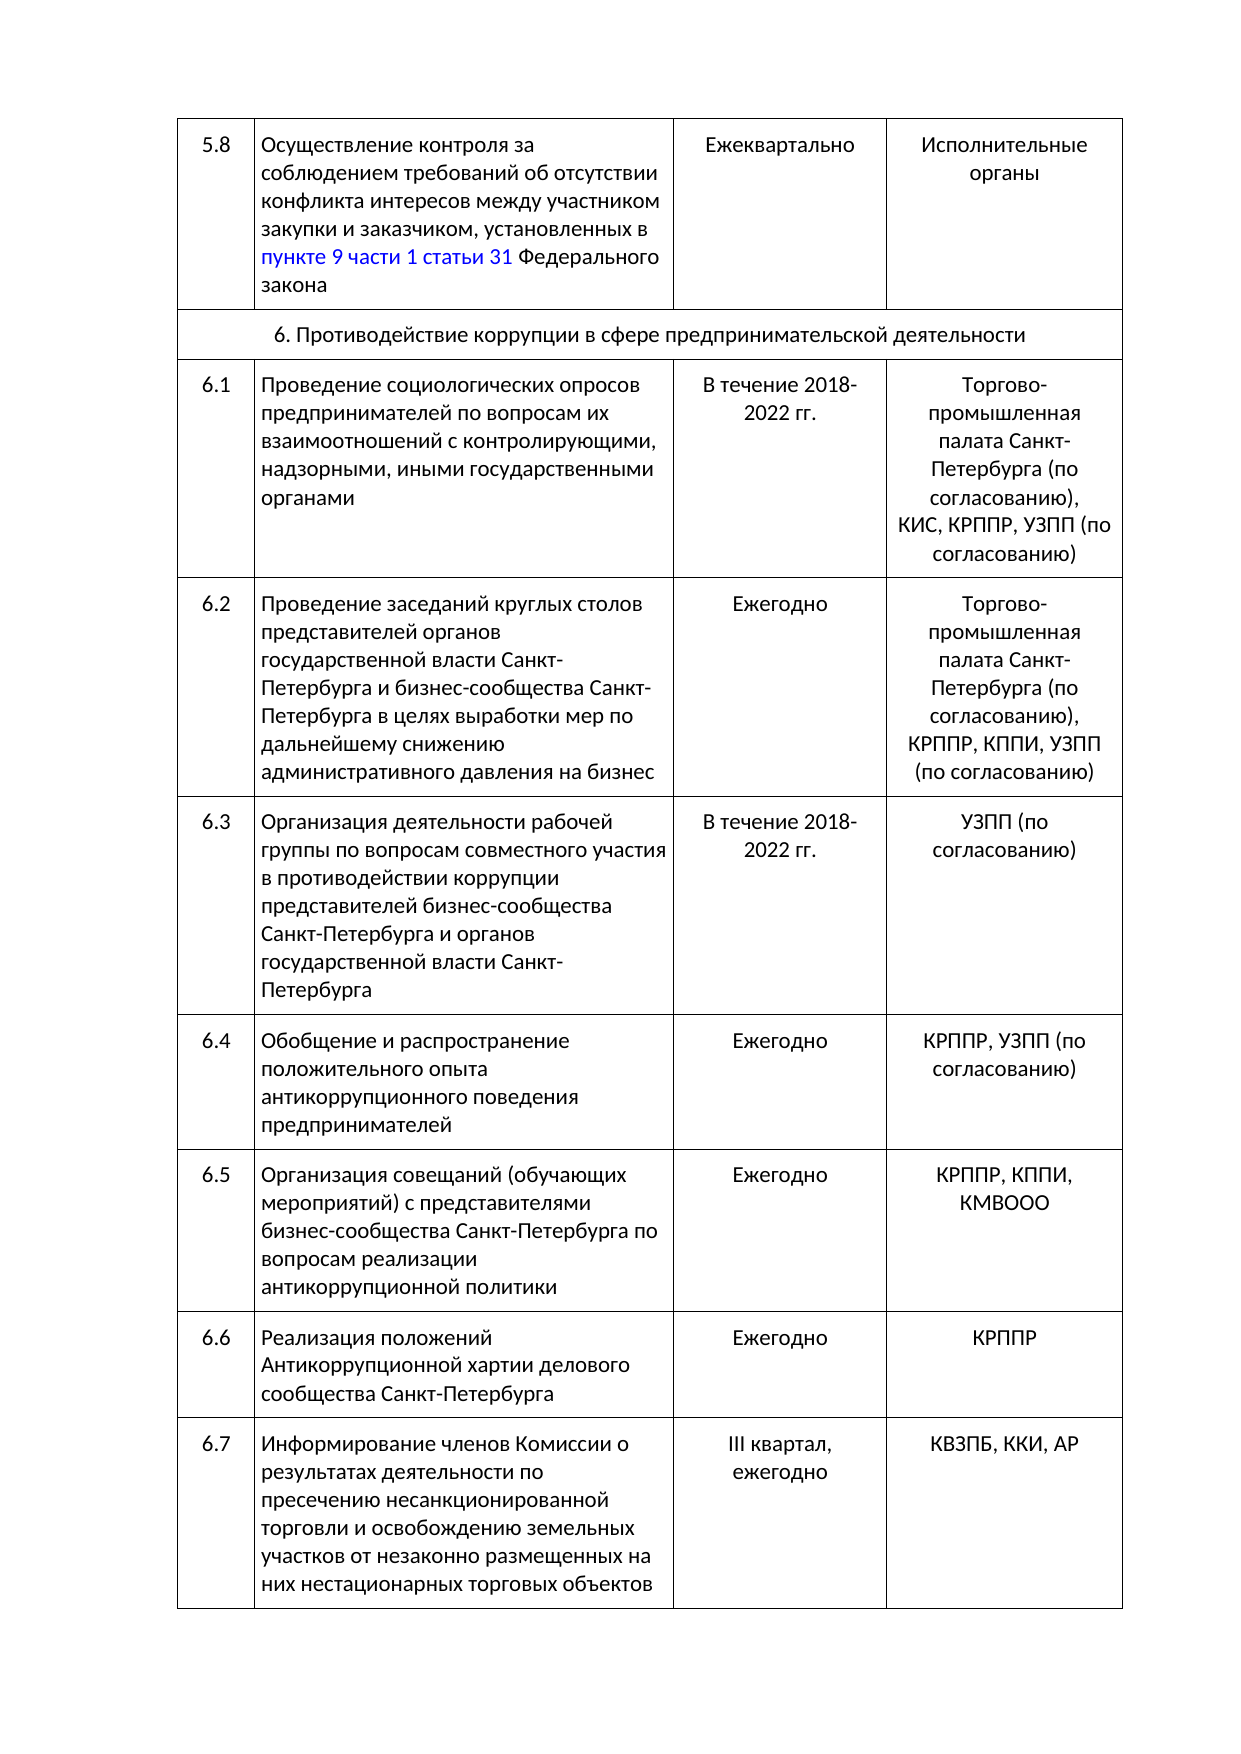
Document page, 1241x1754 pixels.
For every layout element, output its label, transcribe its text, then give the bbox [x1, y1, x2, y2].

table_cell Обобщение и распространение положительного опыта антикоррупционного поведения предпринимателей [255, 1015, 673, 1148]
table_cell Реализация положений Антикоррупционной хартии делового сообщества Санкт-Петербурга [255, 1312, 673, 1417]
table_cell УЗПП (по согласованию) [887, 797, 1122, 1014]
table_cell Организация деятельности рабочей группы по вопросам совместного участия в противодействии коррупции представителей бизнес-сообщества Санкт-Петербурга и органов государственной власти Санкт-Петербурга [255, 797, 673, 1014]
table_cell Ежеквартально [674, 119, 886, 308]
table_cell КРППР, УЗПП (по согласованию) [887, 1015, 1122, 1148]
table_cell 5.8 [178, 119, 254, 308]
table_cell КРППР [887, 1312, 1122, 1417]
table_cell В течение 2018-2022 гг. [674, 360, 886, 577]
table_cell III квартал, ежегодно [674, 1418, 886, 1608]
table_cell 6.1 [178, 360, 254, 577]
table_cell Ежегодно [674, 1312, 886, 1417]
table_cell КВЗПБ, ККИ, АР [887, 1418, 1122, 1608]
table_cell 6.6 [178, 1312, 254, 1417]
table_cell 6.4 [178, 1015, 254, 1148]
table_cell Ежегодно [674, 1015, 886, 1148]
table_cell 6.7 [178, 1418, 254, 1608]
table_cell Торгово-промышленная палата Санкт-Петербурга (по согласованию), КИС, КРППР, УЗПП (по согласованию) [887, 360, 1122, 577]
table_cell Организация совещаний (обучающих мероприятий) с представителями бизнес-сообщества Санкт-Петербурга по вопросам реализации антикоррупционной политики [255, 1150, 673, 1311]
table_cell Торгово-промышленная палата Санкт-Петербурга (по согласованию), КРППР, КППИ, УЗПП (по согласованию) [887, 578, 1122, 796]
table_cell 6. Противодействие коррупции в сфере предпринимательской деятельности [178, 310, 1122, 359]
table_cell Ежегодно [674, 1150, 886, 1311]
table_cell Осуществление контроля за соблюдением требований об отсутствии конфликта интересов между участником закупки и заказчиком, установленных в пункте 9 части 1 статьи 31 Федерального закона [255, 119, 673, 308]
table_cell 6.3 [178, 797, 254, 1014]
table_cell Проведение заседаний круглых столов представителей органов государственной власти Санкт-Петербурга и бизнес-сообщества Санкт-Петербурга в целях выработки мер по дальнейшему снижению административного давления на бизнес [255, 578, 673, 796]
table_cell Ежегодно [674, 578, 886, 796]
table_cell 6.5 [178, 1150, 254, 1311]
table_cell Информирование членов Комиссии о результатах деятельности по пресечению несанкционированной торговли и освобождению земельных участков от незаконно размещенных на них нестационарных торговых объектов [255, 1418, 673, 1608]
table_cell В течение 2018-2022 гг. [674, 797, 886, 1014]
table_cell 6.2 [178, 578, 254, 796]
table_cell Исполнительные органы [887, 119, 1122, 308]
table_cell Проведение социологических опросов предпринимателей по вопросам их взаимоотношений с контролирующими, надзорными, иными государственными органами [255, 360, 673, 577]
table_cell КРППР, КППИ, КМВООО [887, 1150, 1122, 1311]
